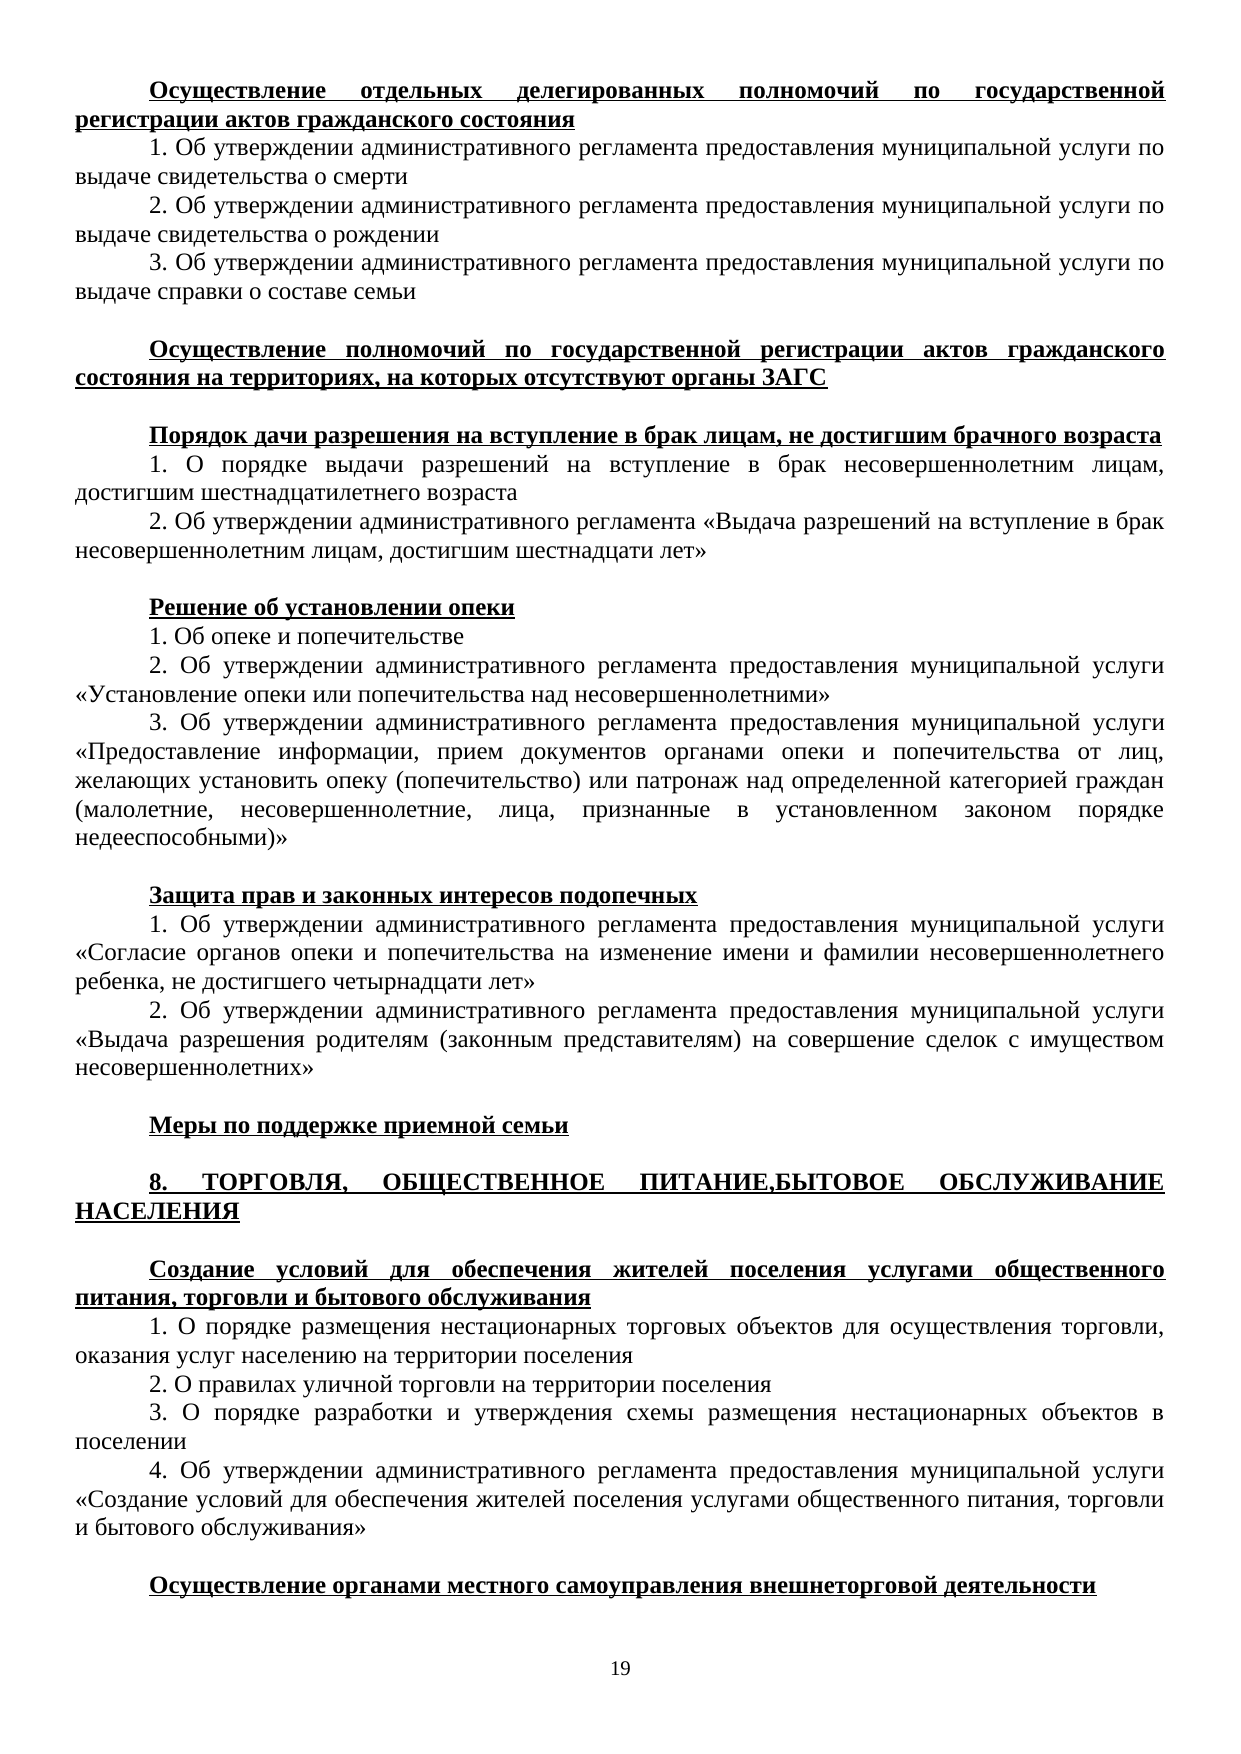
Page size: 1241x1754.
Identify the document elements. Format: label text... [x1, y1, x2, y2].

text 2. Об утверждении административного регламента предоставления муниципальной услуги «Выдача разрешения родителям (законным представителям) на совершение сделок с имуществом несовершеннолетних» [75, 995, 1165, 1081]
title 1. О порядке размещения нестационарных торговых объектов для осуществления торговли, оказания услуг населению на территории поселения [75, 1311, 1165, 1369]
title 2. Об утверждении административного регламента «Выдача разрешений на вступление в брак несовершеннолетним лицам, достигшим шестнадцати лет» [75, 506, 1165, 564]
title 3. О порядке разработки и утверждения схемы размещения нестационарных объектов в поселении [75, 1397, 1165, 1455]
text 1. Об утверждении административного регламента предоставления муниципальной услуги по выдаче свидетельства о смерти [75, 132, 1165, 190]
title 2. Об утверждении административного регламента предоставления муниципальной услуги «Установление опеки или попечительства над несовершеннолетними» [75, 650, 1165, 707]
title Защита прав и законных интересов подопечных [75, 880, 1165, 909]
title Осуществление органами местного самоуправления внешнеторговой деятельности [75, 1570, 1165, 1599]
title Осуществление отдельных делегированных полномочий по государственной регистрации актов гражданского состояния [75, 75, 1165, 132]
title 1. О порядке выдачи разрешений на вступление в брак несовершеннолетним лицам, достигшим шестнадцатилетнего возраста [75, 449, 1165, 506]
title Решение об установлении опеки [75, 592, 1165, 621]
title 1. Об опеке и попечительстве [75, 621, 1165, 650]
text 2. Об утверждении административного регламента предоставления муниципальной услуги по выдаче свидетельства о рождении [75, 190, 1165, 247]
text 3. Об утверждении административного регламента предоставления муниципальной услуги по выдаче справки о составе семьи [75, 247, 1165, 305]
title 2. О правилах уличной торговли на территории поселения [75, 1369, 1165, 1397]
title Порядок дачи разрешения на вступление в брак лицам, не достигшим брачного возраста [75, 420, 1165, 449]
title 4. Об утверждении административного регламента предоставления муниципальной услуги «Создание условий для обеспечения жителей поселения услугами общественного питания, торговли и бытового обслуживания» [75, 1455, 1165, 1541]
text Меры по поддержке приемной семьи [75, 1110, 1165, 1139]
text 8. ТОРГОВЛЯ, ОБЩЕСТВЕННОЕ ПИТАНИЕ,БЫТОВОЕ ОБСЛУЖИВАНИЕ НАСЕЛЕНИЯ [75, 1167, 1165, 1225]
title Осуществление полномочий по государственной регистрации актов гражданского состояния на территориях, на которых отсутствуют органы ЗАГС [75, 334, 1165, 391]
title Создание условий для обеспечения жителей поселения услугами общественного питания, торговли и бытового обслуживания [75, 1254, 1165, 1311]
text 3. Об утверждении административного регламента предоставления муниципальной услуги «Предоставление информации, прием документов органами опеки и попечительства от лиц, желающих установить опеку (попечительство) или патронаж над определенной категорией граждан (малолетние, несовершеннолетние, лица, признанные в установленном законом порядке недееспособными)» [75, 707, 1165, 851]
text 1. Об утверждении административного регламента предоставления муниципальной услуги «Согласие органов опеки и попечительства на изменение имени и фамилии несовершеннолетнего ребенка, не достигшего четырнадцати лет» [75, 909, 1165, 995]
